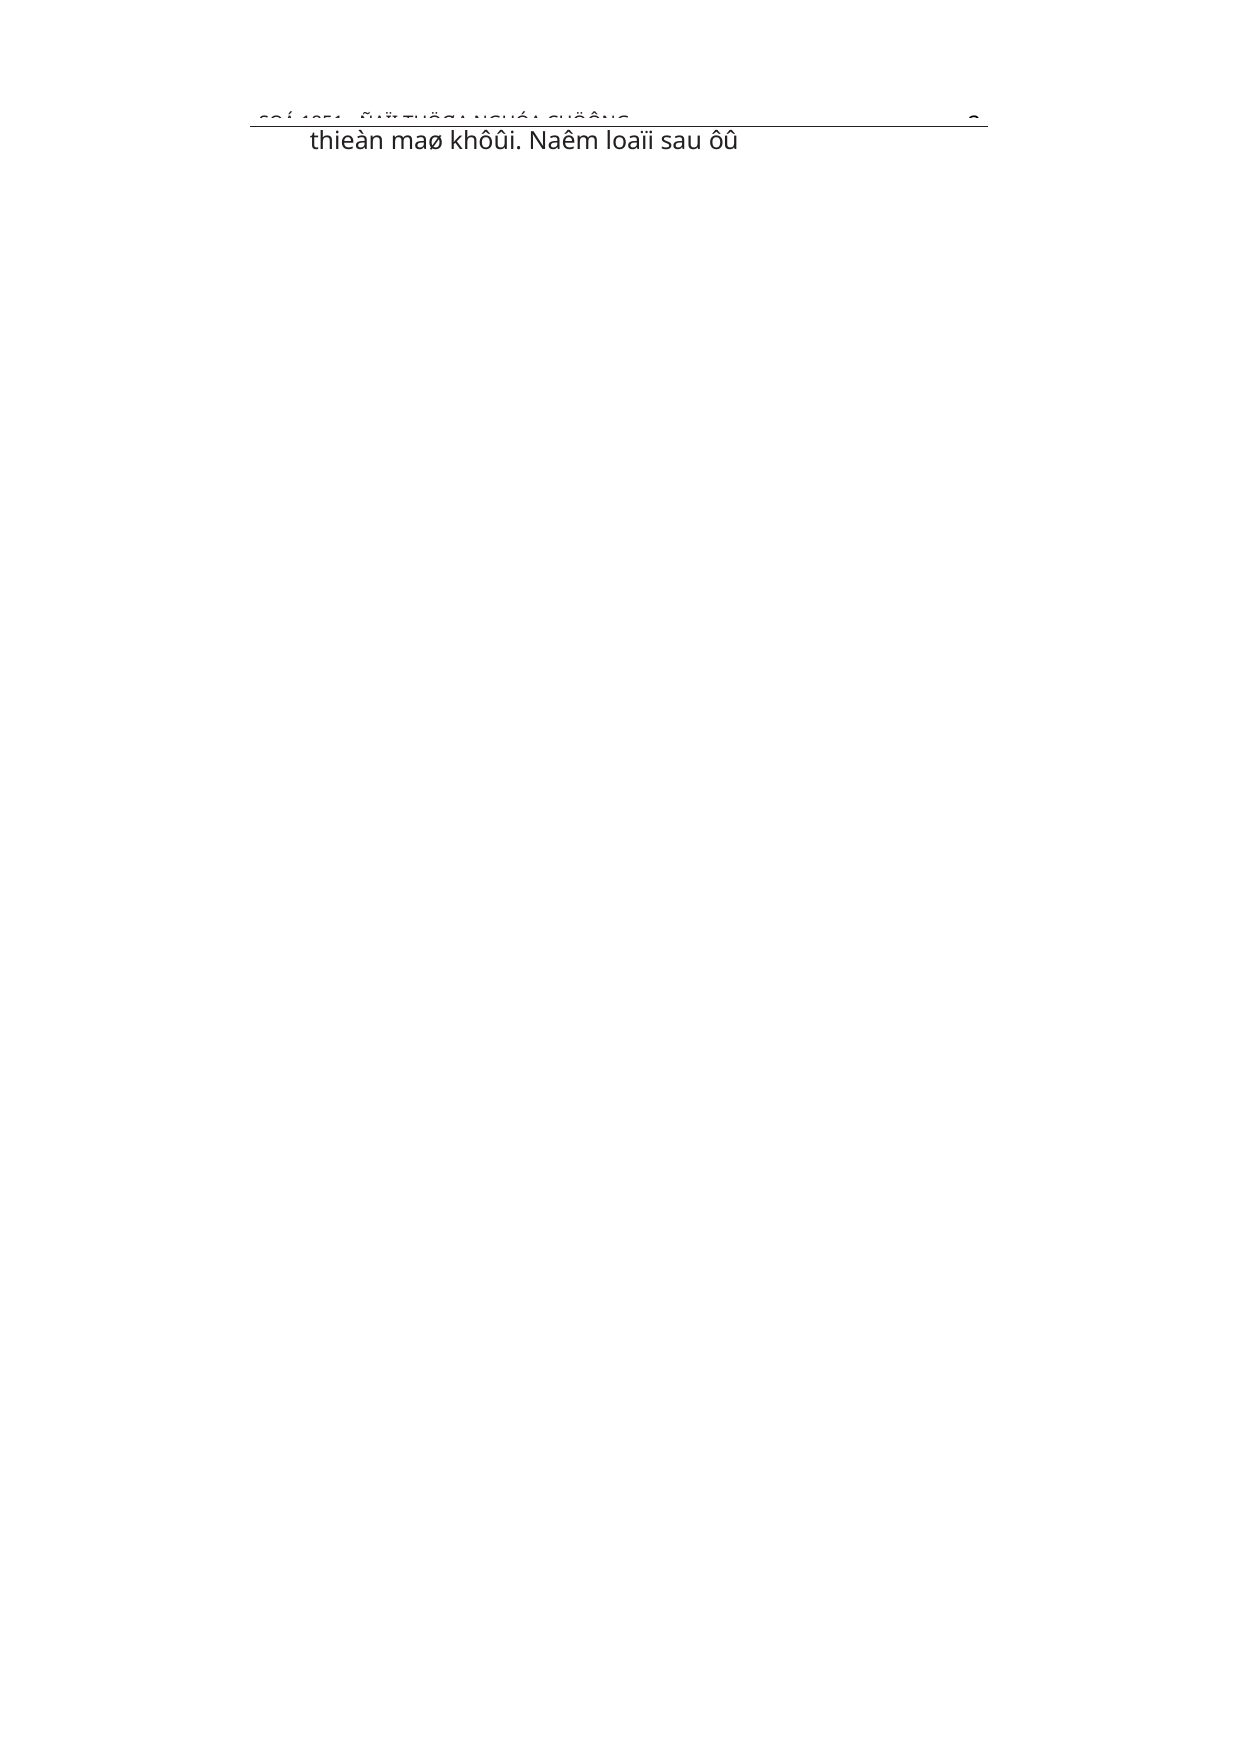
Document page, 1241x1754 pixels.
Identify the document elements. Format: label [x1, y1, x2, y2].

text [309, 125, 988, 156]
